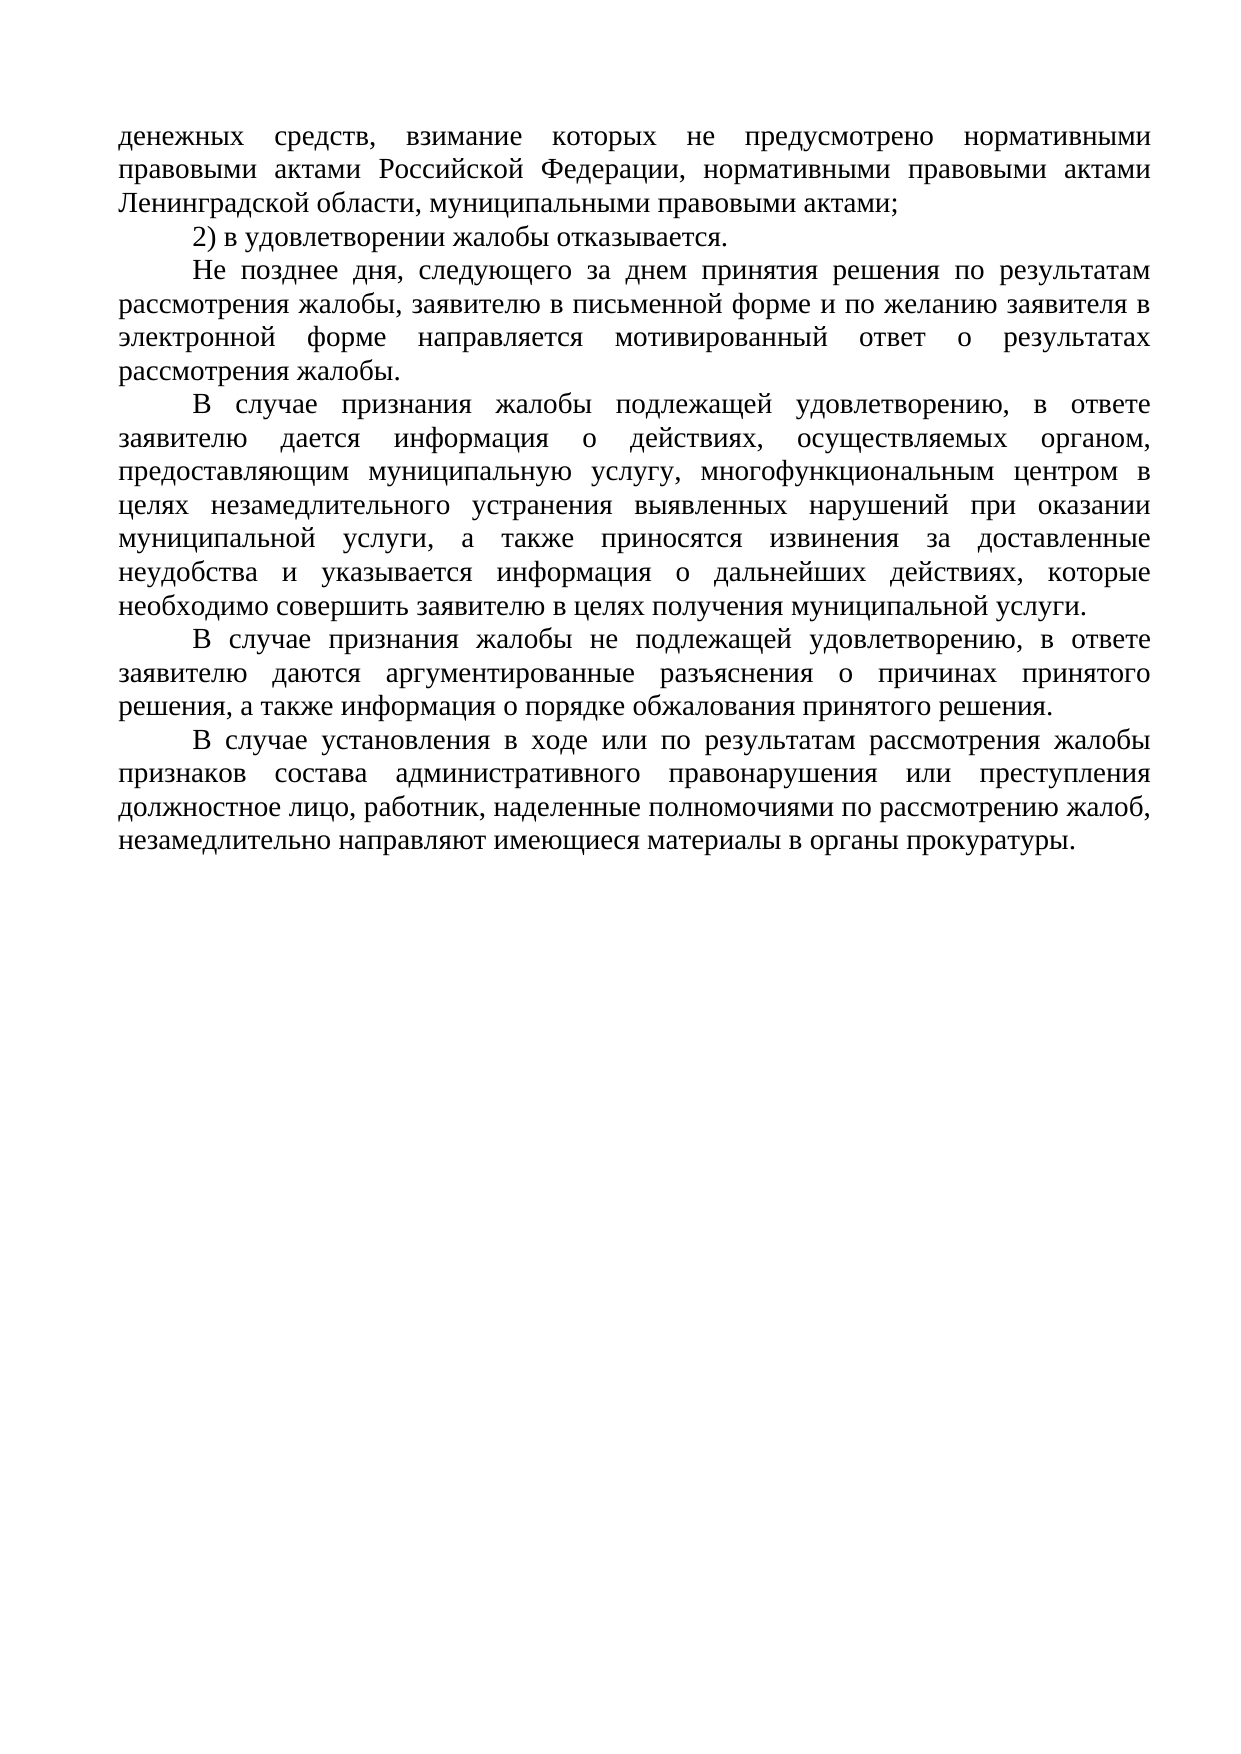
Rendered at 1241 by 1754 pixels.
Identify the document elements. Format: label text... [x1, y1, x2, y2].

text В случае признания жалобы не подлежащей удовлетворению, в ответе заявителю даются аргументированные разъяснения о причинах принятого решения, а также информация о порядке обжалования принятого решения. [118, 621, 1152, 722]
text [118, 118, 1152, 219]
text 2) в удовлетворении жалобы отказывается. [118, 219, 1152, 252]
text Не позднее дня, следующего за днем принятия решения по результатам рассмотрения жалобы, заявителю в письменной форме и по желанию заявителя в электронной форме направляется мотивированный ответ о результатах рассмотрения жалобы. [118, 252, 1152, 386]
text В случае признания жалобы подлежащей удовлетворению, в ответе заявителю дается информация о действиях, осуществляемых органом, предоставляющим муниципальную услугу, многофункциональным центром в целях незамедлительного устранения выявленных нарушений при оказании муниципальной услуги, а также приносятся извинения за доставленные неудобства и указывается информация о дальнейших действиях, которые необходимо совершить заявителю в целях получения муниципальной услуги. [118, 386, 1152, 621]
text В случае установления в ходе или по результатам рассмотрения жалобы признаков состава административного правонарушения или преступления должностное лицо, работник, наделенные полномочиями по рассмотрению жалоб, незамедлительно направляют имеющиеся материалы в органы прокуратуры. [118, 722, 1152, 856]
